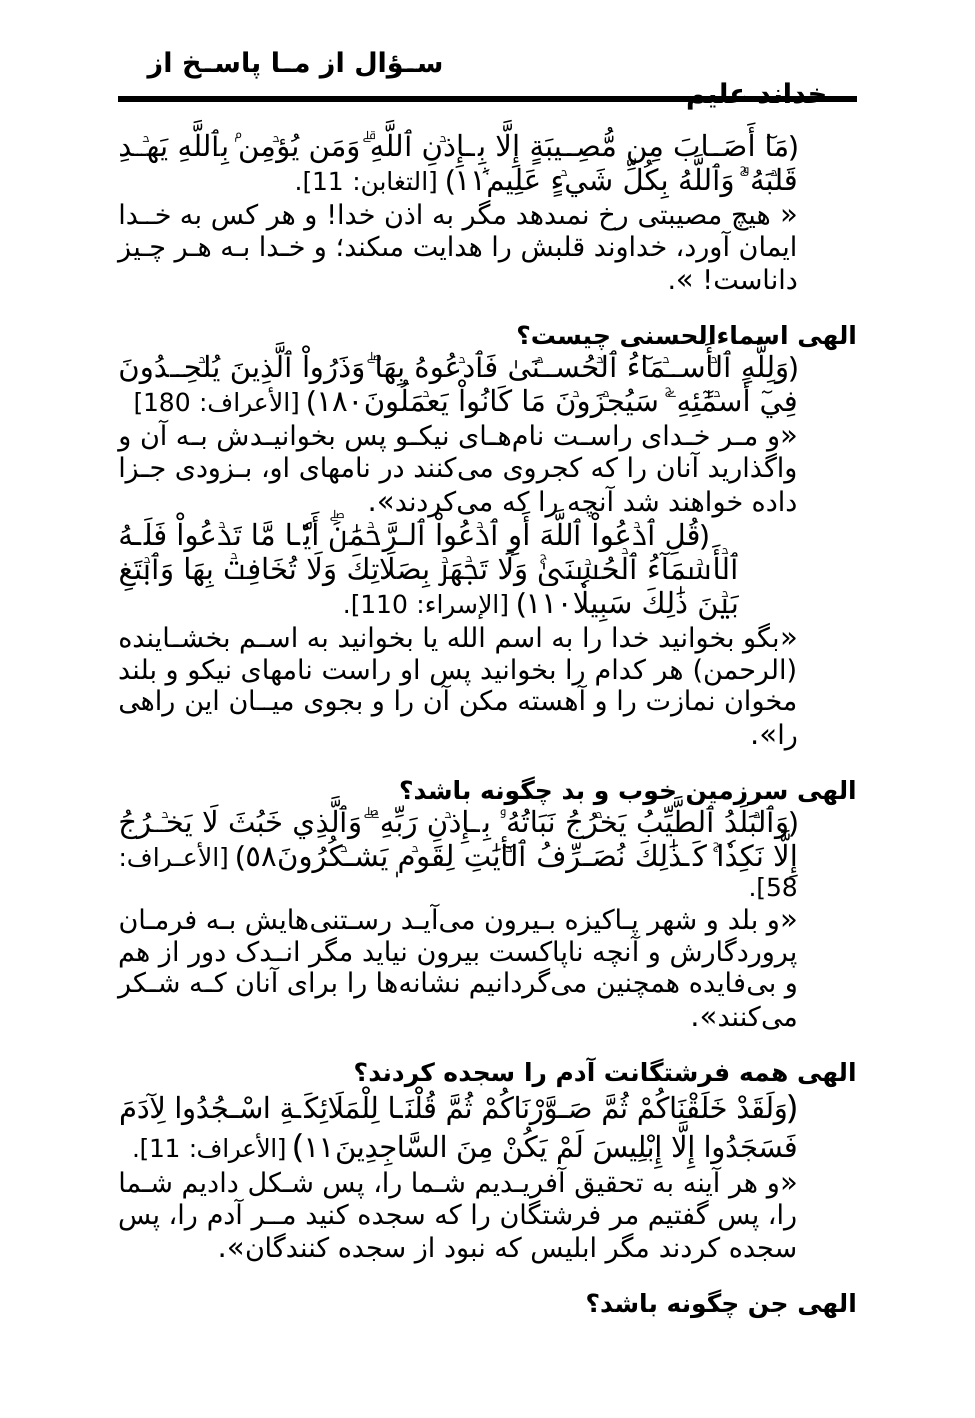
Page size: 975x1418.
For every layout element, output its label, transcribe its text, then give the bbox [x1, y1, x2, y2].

text ﴿وَلَقَدْ خَلَقْنَاكُمْ ثُمَّ صَوَّرْنَاكُمْ ثُمَّ قُلْنَا لِلْمَلَائِكَةِ اسْجُدُوا لِآدَمَ فَسَجَدُوا إِلَّا إِبْلِيسَ لَمْ يَكُنْ مِنَ السَّاجِدِينَ١١﴾ [الأعراف: 11]. [118, 1087, 798, 1165]
text الهی اسماء‌الحسنی چیست؟ [118, 322, 857, 351]
text ﴿وَٱلۡبَلَدُ ٱلطَّيِّبُ يَخۡرُجُ نَبَاتُهُۥ بِإِذۡنِ رَبِّهِۦۖ وَٱلَّذِي خَبُثَ لَا يَخۡرُجُ إِلَّا نَكِدٗاۚ كَذَٰلِكَ نُصَرِّفُ ٱلۡأٓيَٰتِ لِقَوۡمٖ يَشۡكُرُونَ٥٨﴾ [الأعراف: 58]. [118, 805, 798, 902]
text «و بلد و شهر پاکیزه بیرون می‌آید رستنی‌هایش به فرمان پروردگارش و آنچه ناپاکست بیرون نیاید مگر اندک دور از هم و بی‌فایده همچنین می‌گردانیم نشانه‌ها را برای آنان که شکر می‌کنند». [118, 902, 798, 1033]
text ﴿مَآ أَصَابَ مِن مُّصِيبَةٍ إِلَّا بِإِذۡنِ ٱللَّهِۗ وَمَن يُؤۡمِنۢ بِٱللَّهِ يَهۡدِ قَلۡبَهُۥۚ وَٱللَّهُ بِكُلِّ شَيۡءٍ عَلِيمٞ١١﴾ [التغابن: 11]. [118, 129, 798, 197]
text الهی جن چگونه باشد؟ [118, 1290, 857, 1319]
text «و هر آینه به تحقیق آفریدیم شما را، پس شکل دادیم شما را، پس گفتیم مر فرشتگان را که سجده کنید مر آدم را، پس سجده کردند مگر ابلیس که نبود از سجده کنندگان». [118, 1165, 798, 1265]
text ﴿قُلِ ٱدۡعُواْ ٱللَّهَ أَوِ ٱدۡعُواْ ٱلرَّحۡمَٰنَۖ أَيّٗا مَّا تَدۡعُواْ فَلَهُ ٱلۡأَسۡمَآءُ ٱلۡحُسۡنَىٰۚ وَلَا تَجۡهَرۡ بِصَلَاتِكَ وَلَا تُخَافِتۡ بِهَا وَٱبۡتَغِ بَيۡنَ ذَٰلِكَ سَبِيلٗا١١٠﴾ [الإسراء: 110]. [118, 518, 739, 620]
text الهی سرزمین خوب و بد چگونه باشد؟ [118, 776, 857, 805]
text ﴿وَلِلَّهِ ٱلۡأَسۡمَآءُ ٱلۡحُسۡنَىٰ فَٱدۡعُوهُ بِهَاۖ وَذَرُواْ ٱلَّذِينَ يُلۡحِدُونَ فِيٓ أَسۡمَٰٓئِهِۦۚ سَيُجۡزَوۡنَ مَا كَانُواْ يَعۡمَلُونَ١٨٠﴾ [الأعراف: 180] [118, 351, 798, 419]
text الهی همه فرشتگانت آدم را سجده کردند؟ [118, 1058, 857, 1087]
text «و مر خدای راست نام‌های نیکو پس بخوانیدش به آن و واگذارید آنان را که کجروی می‌کنند در نامهای او، بزودی جزا داده خواهند شد آنچه را که می‌کردند». [118, 419, 798, 518]
text «بگو بخوانید خدا را به اسم الله یا بخوانید به اسم بخشاینده (الرحمن) هر کدام را بخوانید پس او راست نامهای نیکو و بلند مخوان نمازت را و آهسته مکن آن را و بجوی میان این راهی را». [118, 620, 798, 751]
text « هیچ مصیبتى رخ نمى‏دهد مگر به اذن خدا! و هر کس به خدا ایمان آورد، خداوند قلبش را هدایت مى‏کند؛ و خدا به هر چیز داناست! ». [118, 197, 798, 297]
